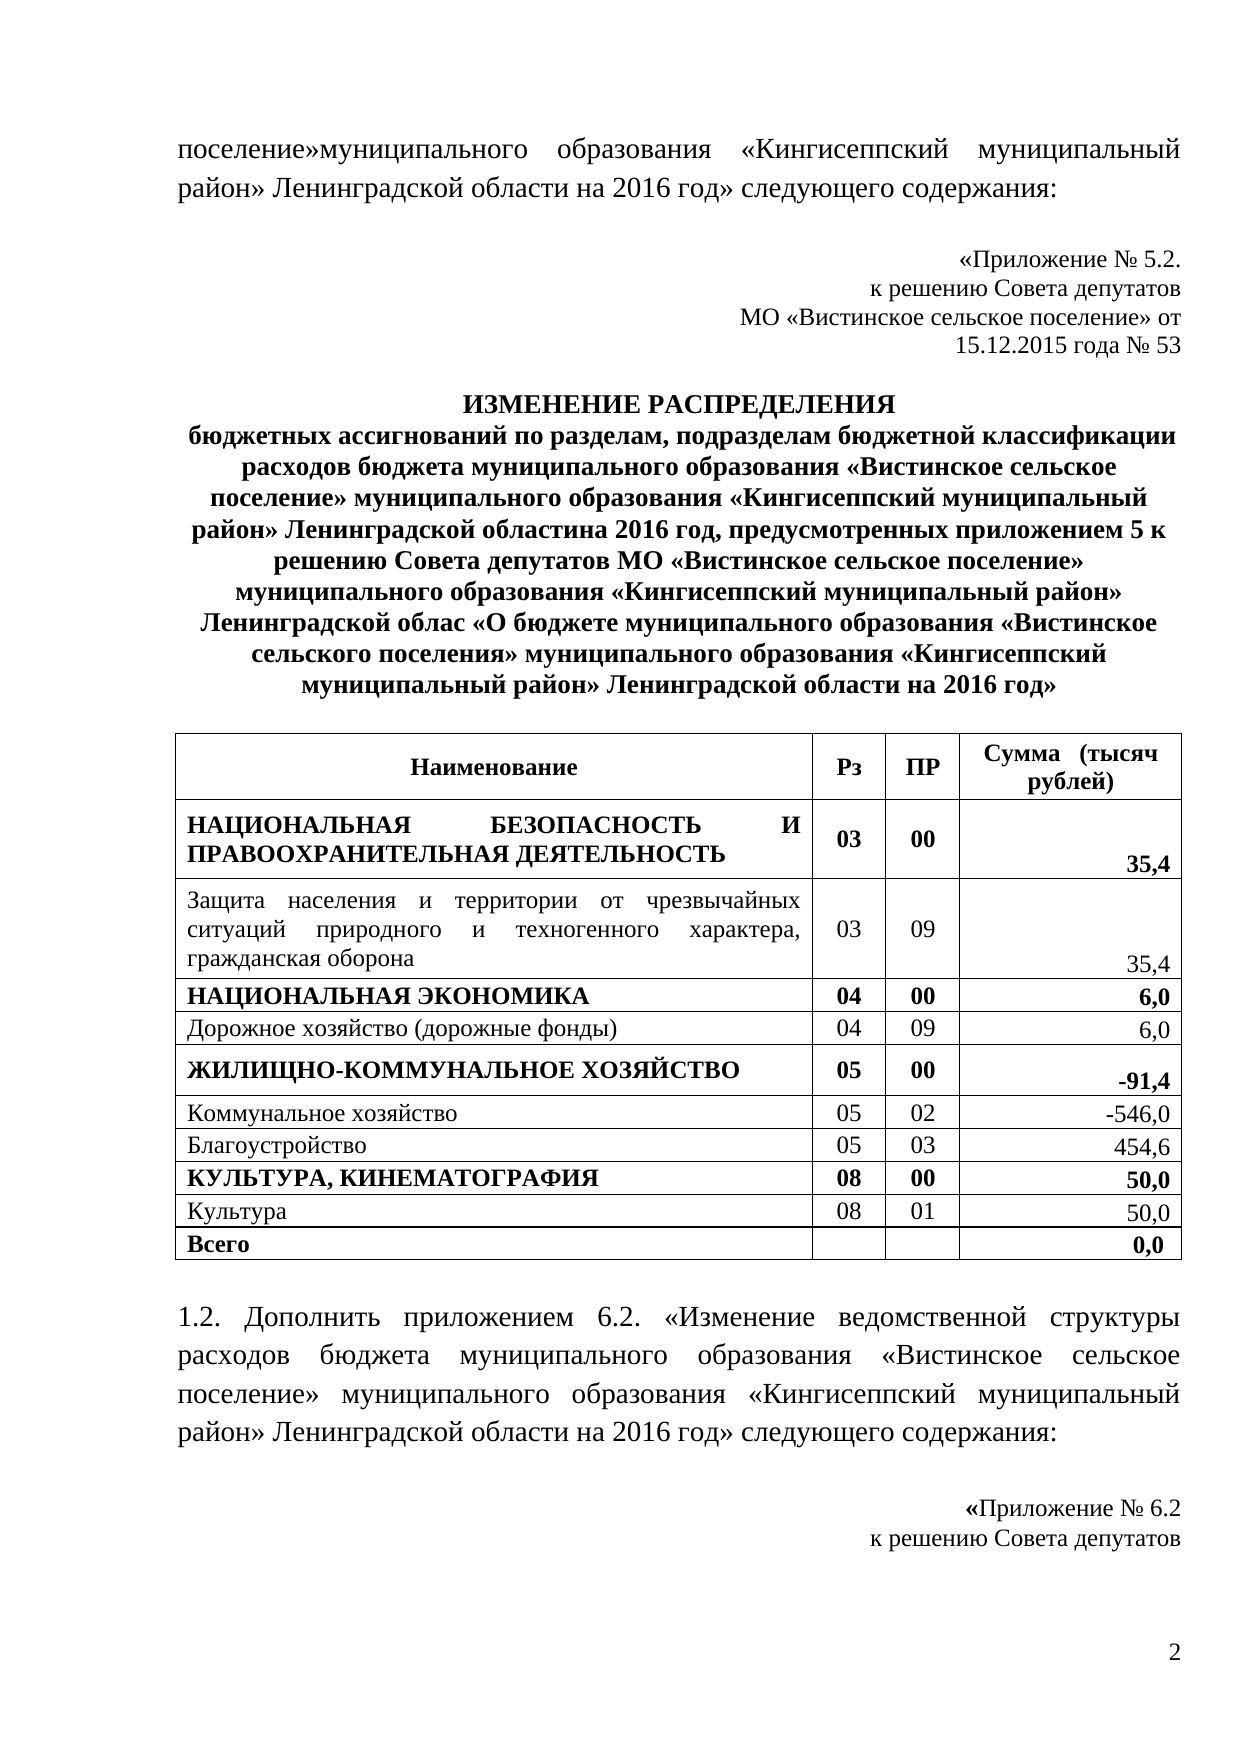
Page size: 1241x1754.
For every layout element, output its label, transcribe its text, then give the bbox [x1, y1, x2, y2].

table_cell 454,6 [960, 1129, 1181, 1161]
table_cell 35,4 [960, 800, 1181, 878]
table_cell КУЛЬТУРА, КИНЕМАТОГРАФИЯ [176, 1162, 812, 1194]
table_cell 01 [886, 1195, 959, 1226]
table_cell 08 [813, 1195, 885, 1226]
table_cell 00 [886, 1045, 959, 1095]
table_cell Культура [176, 1195, 812, 1226]
table_cell 50,0 [960, 1162, 1181, 1194]
table_cell Дорожное хозяйство (дорожные фонды) [176, 1012, 812, 1044]
table_cell 00 [886, 979, 959, 1011]
table_header Рз [813, 734, 885, 799]
table_cell 05 [813, 1045, 885, 1095]
table_cell [886, 1228, 959, 1259]
table_cell 50,0 [960, 1195, 1181, 1226]
table_cell Благоустройство [176, 1129, 812, 1161]
text к решению Совета депутатов [177, 273, 1181, 302]
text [177, 131, 1181, 203]
table_cell 03 [886, 1129, 959, 1161]
table_cell 04 [813, 1012, 885, 1044]
text ИЗМЕНЕНИЕ РАСПРЕДЕЛЕНИЯ бюджетных ассигнований по разделам, подразделам бюджетной классификации расходов бюджета муниципального образования «Вистинское сельское поселение» муниципального образования «Кингисеппский муниципальный район» Ленинградской областина 2016 год, предусмотренных приложением 5 к решению Совета депутатов МО «Вистинское сельское поселение» муниципального образования «Кингисеппский муниципальный район» Ленинградской облас «О бюджете муниципального образования «Вистинское сельского поселения» муниципального образования «Кингисеппский муниципальный район» Ленинградской области на 2016 год» [177, 388, 1181, 699]
text «Приложение № 5.2. [177, 242, 1181, 273]
table_cell [813, 1228, 885, 1259]
table_cell Всего [176, 1228, 812, 1259]
table_cell 02 [886, 1096, 959, 1128]
table_cell -546,0 [960, 1096, 1181, 1128]
table_cell 09 [886, 1012, 959, 1044]
table_cell 6,0 [960, 979, 1181, 1011]
table_cell Коммунальное хозяйство [176, 1096, 812, 1128]
table_cell НАЦИОНАЛЬНАЯ БЕЗОПАСНОСТЬ И ПРАВООХРАНИТЕЛЬНАЯ ДЕЯТЕЛЬНОСТЬ [176, 800, 812, 878]
table_cell НАЦИОНАЛЬНАЯ ЭКОНОМИКА [176, 979, 812, 1011]
table_header Наименование [176, 734, 812, 799]
table_cell 00 [886, 1162, 959, 1194]
text 1.2. Дополнить приложением 6.2. «Изменение ведомственной структуры расходов бюджета муниципального образования «Вистинское сельское поселение» муниципального образования «Кингисеппский муниципальный район» Ленинградской области на 2016 год» следующего содержания: [177, 1299, 1181, 1448]
table_cell 00 [886, 800, 959, 878]
text МО «Вистинское сельское поселение» от 15.12.2015 года № 53 [738, 302, 1181, 359]
table_cell 08 [813, 1162, 885, 1194]
table_cell 0,0 [960, 1228, 1181, 1259]
text к решению Совета депутатов [177, 1523, 1181, 1551]
table_cell 05 [813, 1129, 885, 1161]
table_cell Защита населения и территории от чрезвычайных ситуаций природного и техногенного характера, гражданская оборона [176, 879, 812, 978]
text «Приложение № 6.2 [177, 1492, 1181, 1523]
table_cell 03 [813, 800, 885, 878]
table_header Сумма (тысяч рублей) [960, 734, 1181, 799]
table_cell 09 [886, 879, 959, 978]
table_cell 6,0 [960, 1012, 1181, 1044]
table_header ПР [886, 734, 959, 799]
table_cell 04 [813, 979, 885, 1011]
table_cell -91,4 [960, 1045, 1181, 1095]
table_cell 35,4 [960, 879, 1181, 978]
table_cell 03 [813, 879, 885, 978]
table_cell 05 [813, 1096, 885, 1128]
table_cell ЖИЛИЩНО-КОММУНАЛЬНОЕ ХОЗЯЙСТВО [176, 1045, 812, 1095]
